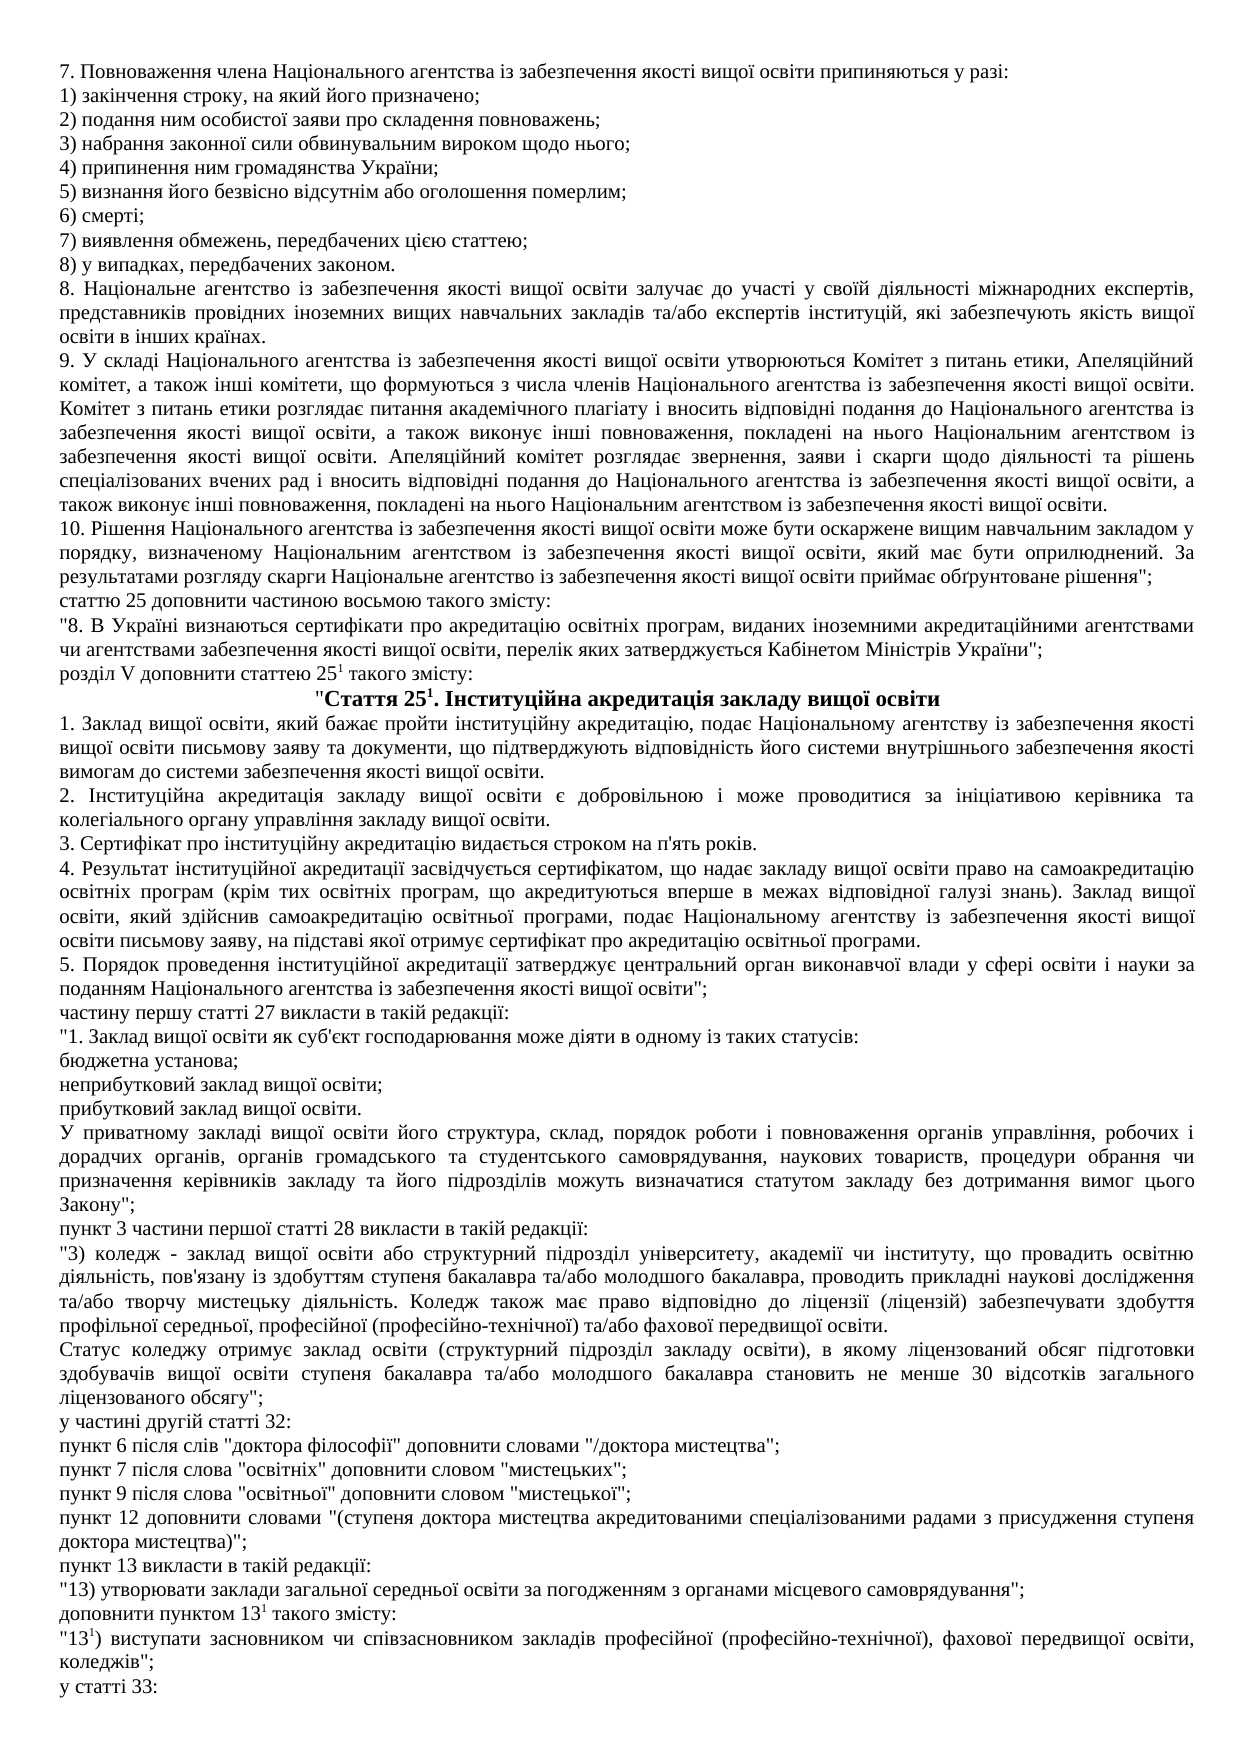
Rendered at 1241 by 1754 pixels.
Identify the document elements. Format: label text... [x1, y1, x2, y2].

text 7) виявлення обмежень, передбачених цією статтею; [59, 227, 1196, 252]
text пункт 7 після слова "освітніх" доповнити словом "мистецьких"; [59, 1457, 1196, 1481]
text частину першу статті 27 викласти в такій редакції: [59, 1000, 1196, 1024]
text 9. У складі Національного агентства із забезпечення якості вищої освіти утворюються Комітет з питань етики, Апеляційний комітет, а також інші комітети, що формуються з числа членів Національного агентства із забезпечення якості вищої освіти. Комітет з питань етики розглядає питання академічного плагіату і вносить відповідні подання до Національного агентства із забезпечення якості вищої освіти, а також виконує інші повноваження, покладені на нього Національним агентством із забезпечення якості вищої освіти. Апеляційний комітет розглядає звернення, заяви і скарги щодо діяльності та рішень спеціалізованих вчених рад і вносить відповідні подання до Національного агентства із забезпечення якості вищої освіти, а також виконує інші повноваження, покладені на нього Національним агентством із забезпечення якості вищої освіти. [59, 348, 1196, 516]
text "131) виступати засновником чи співзасновником закладів професійної (професійно-технічної), фахової передвищої освіти, коледжів"; [59, 1625, 1196, 1673]
text 8) у випадках, передбачених законом. [59, 252, 1196, 276]
text статтю 25 доповнити частиною восьмою такого змісту: [59, 588, 1196, 612]
text 10. Рішення Національного агентства із забезпечення якості вищої освіти може бути оскаржене вищим навчальним закладом у порядку, визначеному Національним агентством із забезпечення якості вищої освіти, який має бути оприлюднений. За результатами розгляду скарги Національне агентство із забезпечення якості вищої освіти приймає обґрунтоване рішення"; [59, 516, 1196, 588]
text У приватному закладі вищої освіти його структура, склад, порядок роботи і повноваження органів управління, робочих і дорадчих органів, органів громадського та студентського самоврядування, наукових товариств, процедури обрання чи призначення керівників закладу та його підрозділів можуть визначатися статутом закладу без дотримання вимог цього Закону"; [59, 1120, 1196, 1216]
text пункт 13 викласти в такій редакції: [59, 1553, 1196, 1577]
text 5) визнання його безвісно відсутнім або оголошення померлим; [59, 179, 1196, 203]
text 7. Повноваження члена Національного агентства із забезпечення якості вищої освіти припиняються у разі: [59, 59, 1196, 83]
text Статус коледжу отримує заклад освіти (структурний підрозділ закладу освіти), в якому ліцензований обсяг підготовки здобувачів вищої освіти ступеня бакалавра та/або молодшого бакалавра становить не менше 30 відсотків загального ліцензованого обсягу"; [59, 1337, 1196, 1409]
text 4) припинення ним громадянства України; [59, 155, 1196, 179]
text неприбутковий заклад вищої освіти; [59, 1072, 1196, 1096]
text у частині другій статті 32: [59, 1409, 1196, 1433]
text у статті 33: [59, 1673, 1196, 1698]
text бюджетна установа; [59, 1048, 1196, 1072]
text 2) подання ним особистої заяви про складення повноважень; [59, 107, 1196, 131]
text 1. Заклад вищої освіти, який бажає пройти інституційну акредитацію, подає Національному агентству із забезпечення якості вищої освіти письмову заяву та документи, що підтверджують відповідність його системи внутрішнього забезпечення якості вимогам до системи забезпечення якості вищої освіти. [59, 711, 1196, 783]
text пункт 12 доповнити словами "(ступеня доктора мистецтва акредитованими спеціалізованими радами з присудження ступеня доктора мистецтва)"; [59, 1505, 1196, 1553]
text доповнити пунктом 131 такого змісту: [59, 1601, 1196, 1625]
text 3) набрання законної сили обвинувальним вироком щодо нього; [59, 131, 1196, 155]
text 3. Сертифікат про інституційну акредитацію видається строком на п'ять років. [59, 831, 1196, 855]
text "8. В Україні визнаються сертифікати про акредитацію освітніх програм, виданих іноземними акредитаційними агентствами чи агентствами забезпечення якості вищої освіти, перелік яких затверджується Кабінетом Міністрів України"; [59, 612, 1196, 661]
text 5. Порядок проведення інституційної акредитації затверджує центральний орган виконавчої влади у сфері освіти і науки за поданням Національного агентства із забезпечення якості вищої освіти"; [59, 952, 1196, 1000]
text пункт 9 після слова "освітньої" доповнити словом "мистецької"; [59, 1481, 1196, 1505]
text 1) закінчення строку, на який його призначено; [59, 83, 1196, 107]
text пункт 6 після слів "доктора філософії" доповнити словами "/доктора мистецтва"; [59, 1433, 1196, 1457]
text розділ V доповнити статтею 251 такого змісту: [59, 661, 1196, 685]
text пункт 3 частини першої статті 28 викласти в такій редакції: [59, 1216, 1196, 1240]
text 6) смерті; [59, 203, 1196, 227]
text 2. Інституційна акредитація закладу вищої освіти є добровільною і може проводитися за ініціативою керівника та колегіального органу управління закладу вищої освіти. [59, 783, 1196, 831]
text "Стаття 251. Інституційна акредитація закладу вищої освіти [59, 685, 1196, 711]
text прибутковий заклад вищої освіти. [59, 1096, 1196, 1120]
text "1. Заклад вищої освіти як суб'єкт господарювання може діяти в одному із таких статусів: [59, 1024, 1196, 1048]
text 4. Результат інституційної акредитації засвідчується сертифікатом, що надає закладу вищої освіти право на самоакредитацію освітніх програм (крім тих освітніх програм, що акредитуються вперше в межах відповідної галузі знань). Заклад вищої освіти, який здійснив самоакредитацію освітньої програми, подає Національному агентству із забезпечення якості вищої освіти письмову заяву, на підставі якої отримує сертифікат про акредитацію освітньої програми. [59, 855, 1196, 952]
text 8. Національне агентство із забезпечення якості вищої освіти залучає до участі у своїй діяльності міжнародних експертів, представників провідних іноземних вищих навчальних закладів та/або експертів інституцій, які забезпечують якість вищої освіти в інших країнах. [59, 276, 1196, 348]
text "13) утворювати заклади загальної середньої освіти за погодженням з органами місцевого самоврядування"; [59, 1577, 1196, 1601]
text "3) коледж - заклад вищої освіти або структурний підрозділ університету, академії чи інституту, що провадить освітню діяльність, пов'язану із здобуттям ступеня бакалавра та/або молодшого бакалавра, проводить прикладні наукові дослідження та/або творчу мистецьку діяльність. Коледж також має право відповідно до ліцензії (ліцензій) забезпечувати здобуття профільної середньої, професійної (професійно-технічної) та/або фахової передвищої освіти. [59, 1240, 1196, 1337]
